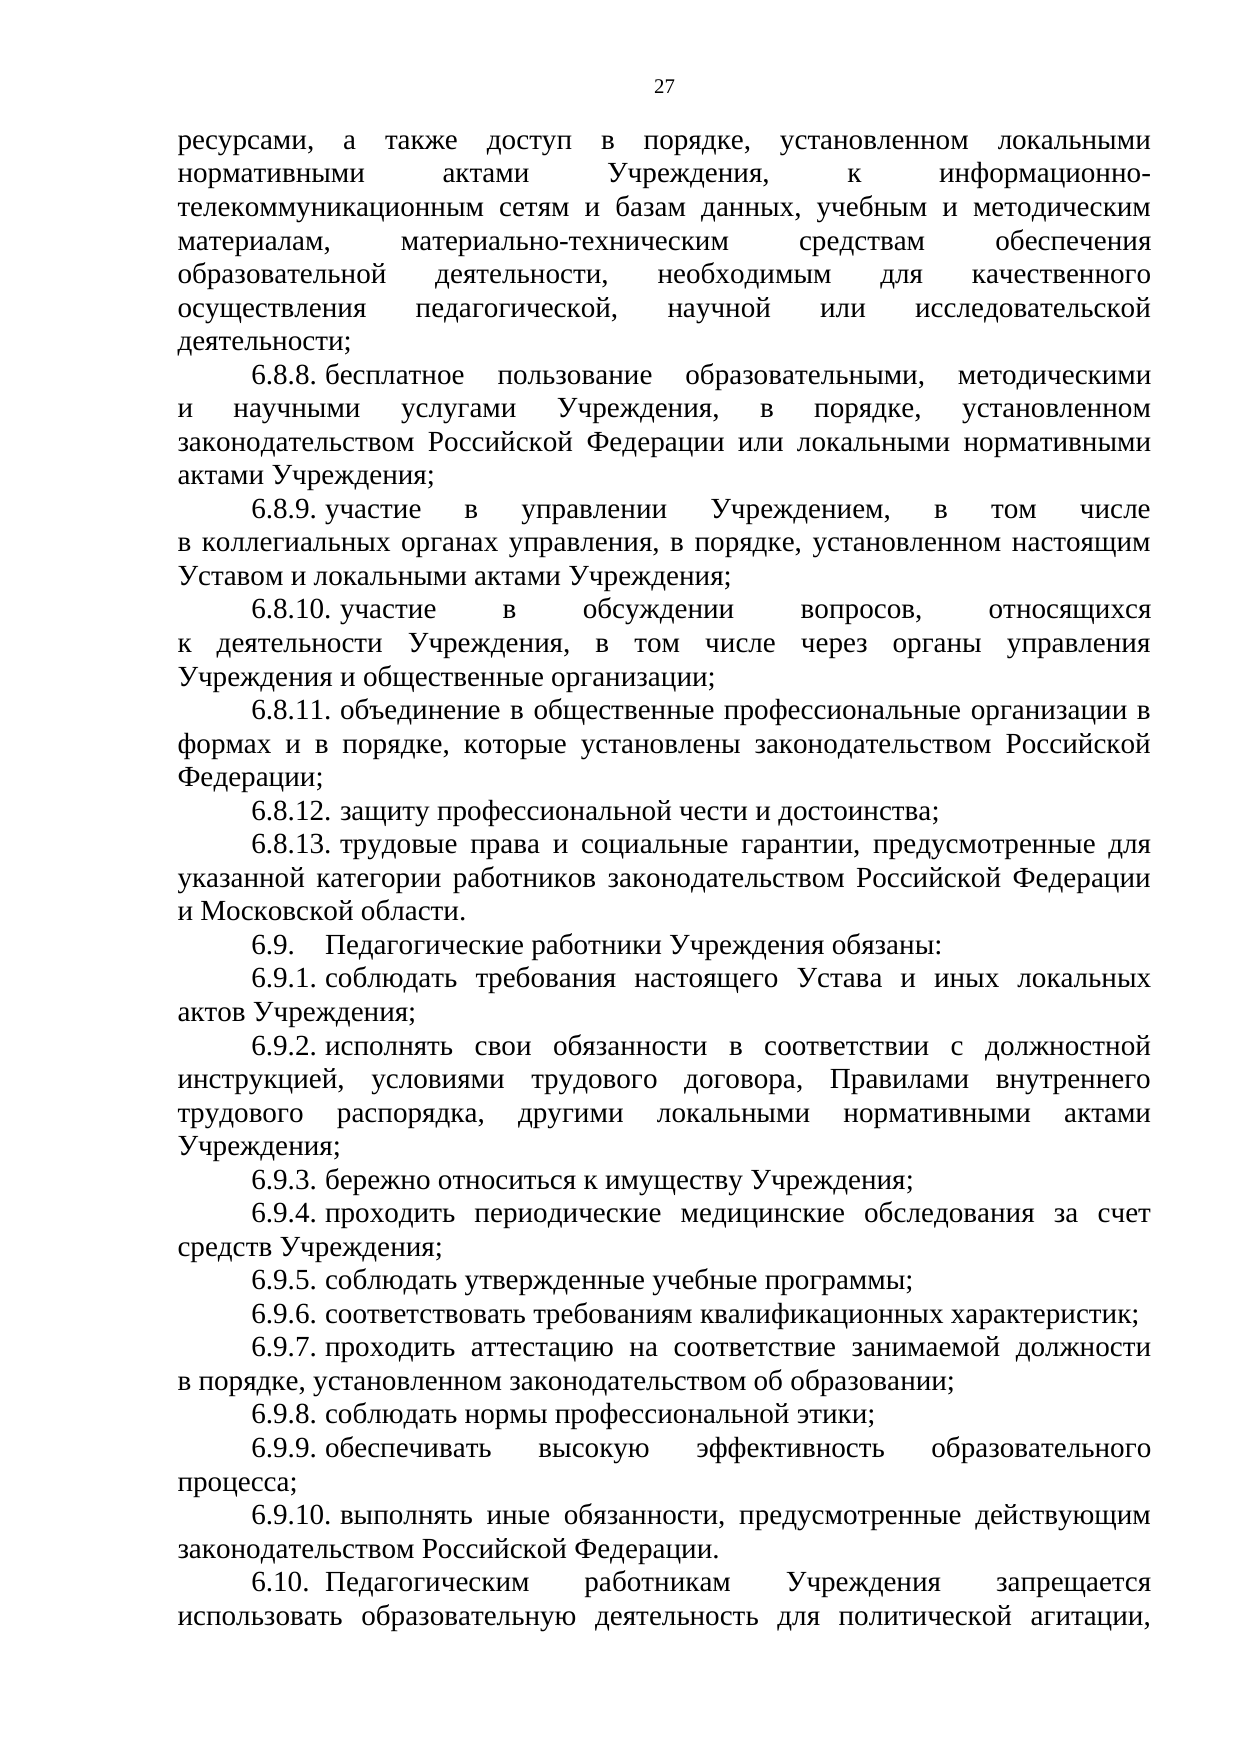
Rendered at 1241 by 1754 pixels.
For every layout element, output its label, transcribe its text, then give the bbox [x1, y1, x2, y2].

list соблюдать утвержденные учебные программы; [177, 1262, 1152, 1296]
list выполнять иные обязанности, предусмотренные действующим законодательством Российской Федерации. [177, 1497, 1152, 1564]
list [177, 122, 1152, 357]
list соблюдать требования настоящего Устава и иных локальных актов Учреждения; [177, 961, 1152, 1028]
list участие в управлении Учреждением, в том числе в коллегиальных органах управления, в порядке, установленном настоящим Уставом и локальными актами Учреждения; [177, 491, 1152, 592]
list исполнять свои обязанности в соответствии с должностной инструкцией, условиями трудового договора, Правилами внутреннего трудового распорядка, другими локальными нормативными актами Учреждения; [177, 1028, 1152, 1162]
list Педагогические работники Учреждения обязаны: [177, 927, 1152, 961]
list трудовые права и социальные гарантии, предусмотренные для указанной категории работников законодательством Российской Федерации и Московской области. [177, 826, 1152, 927]
list защиту профессиональной чести и достоинства; [177, 793, 1152, 826]
list бесплатное пользование образовательными, методическими и научными услугами Учреждения, в порядке, установленном законодательством Российской Федерации или локальными нормативными актами Учреждения; [177, 357, 1152, 491]
list соблюдать нормы профессиональной этики; [177, 1397, 1152, 1430]
list бережно относиться к имуществу Учреждения; [438, 1162, 1152, 1195]
list участие в обсуждении вопросов, относящихся к деятельности Учреждения, в том числе через органы управления Учреждения и общественные организации; [177, 592, 1152, 692]
list объединение в общественные профессиональные организации в формах и в порядке, которые установлены законодательством Российской Федерации; [177, 692, 1152, 793]
list бережно относиться к имуществу Учреждения; [177, 1162, 325, 1195]
list проходить аттестацию на соответствие занимаемой должности в порядке, установленном законодательством об образовании; [177, 1329, 1152, 1397]
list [177, 1564, 1152, 1631]
list обеспечивать высокую эффективность образовательного процесса; [177, 1430, 1152, 1497]
list проходить периодические медицинские обследования за счет средств Учреждения; [177, 1195, 1152, 1262]
list соответствовать требованиям квалификационных характеристик; [177, 1296, 1152, 1329]
